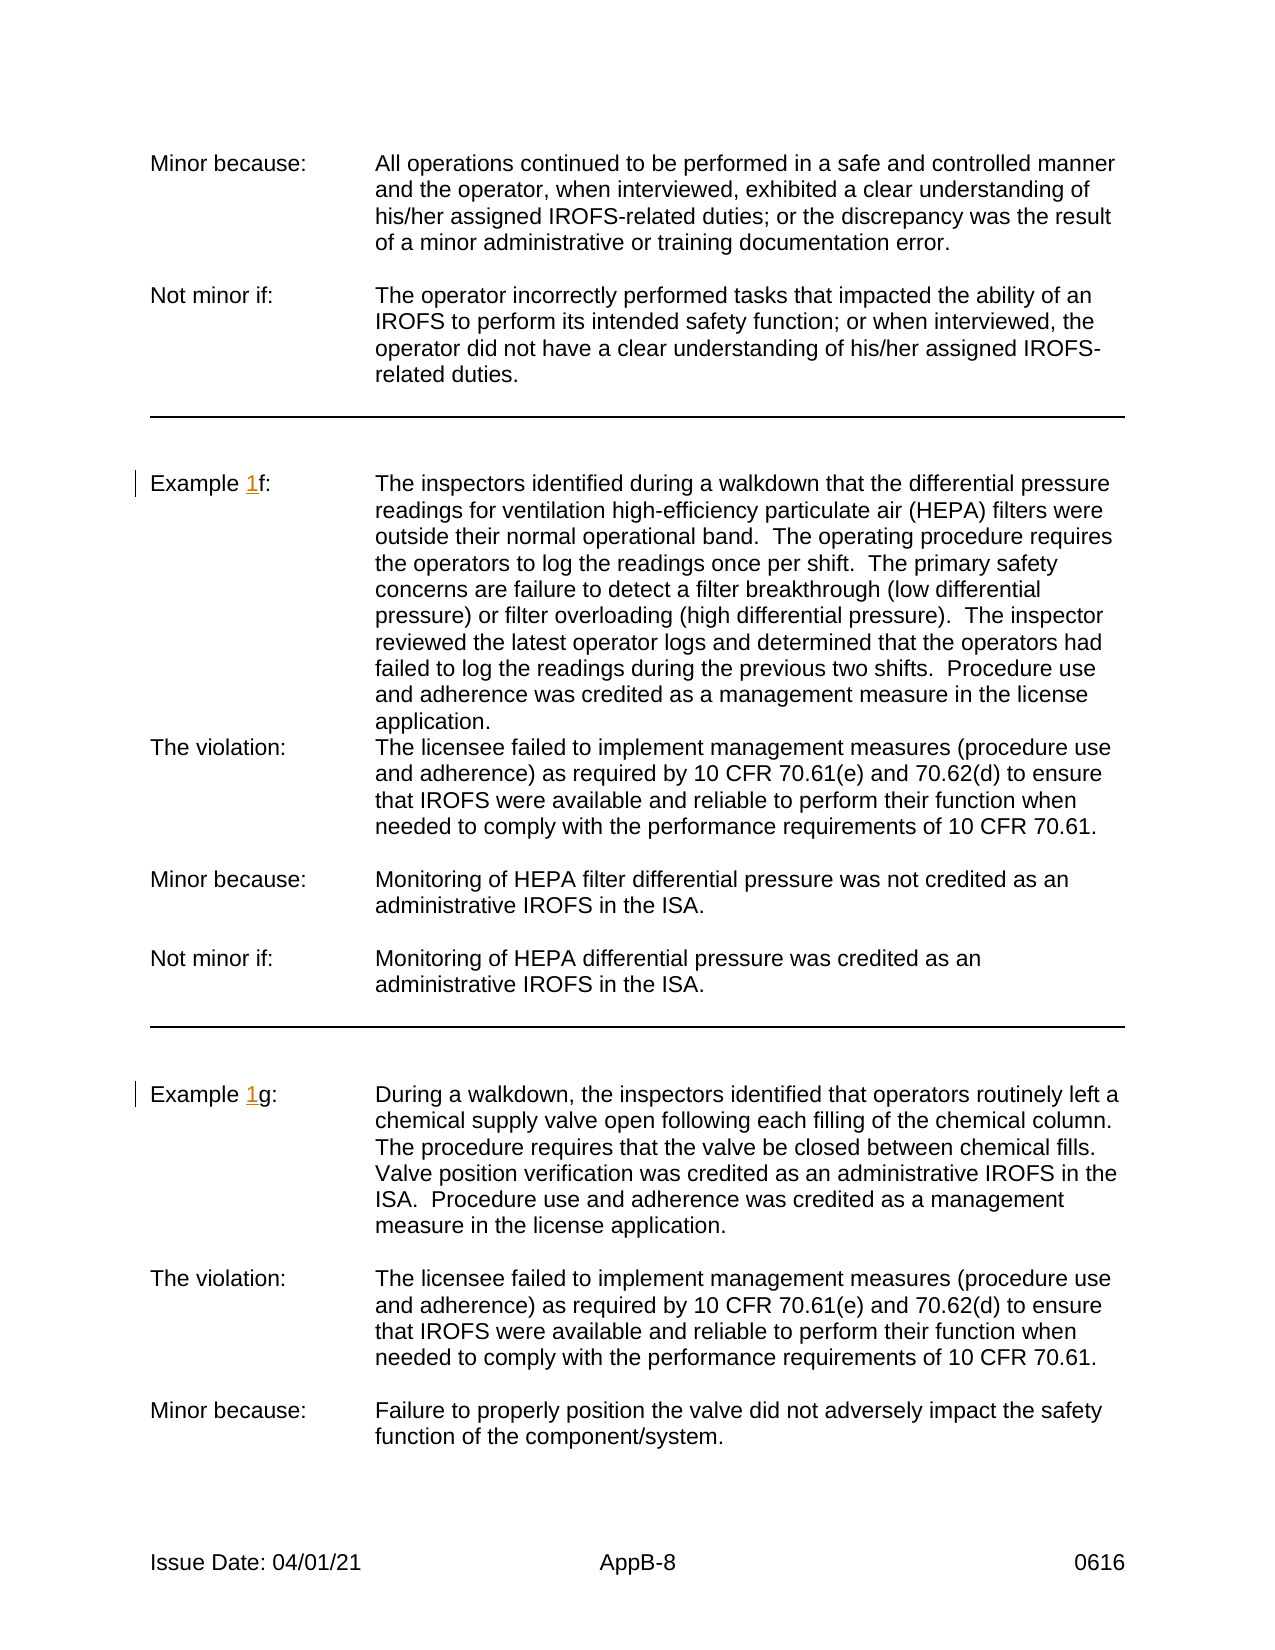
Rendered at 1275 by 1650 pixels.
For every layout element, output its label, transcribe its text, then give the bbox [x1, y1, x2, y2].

text Not minor if: The operator incorrectly performed tasks that impacted the ability of an IROFS to perform its intended safety function; or when interviewed, the operator did not have a clear understanding of his/her assigned IROFS-related duties. [150, 282, 1125, 387]
text Minor because: All operations continued to be performed in a safe and controlled manner and the operator, when interviewed, exhibited a clear understanding of his/her assigned IROFS-related duties; or the discrepancy was the result of a minor administrative or training documentation error. [150, 150, 1125, 255]
text Example f: The inspectors identified during a walkdown that the differential pressure readings for ventilation high-efficiency particulate air (HEPA) filters were outside their normal operational band. The operating procedure requires the operators to log the readings once per shift. The primary safety concerns are failure to detect a filter breakthrough (low differential pressure) or filter overloading (high differential pressure). The inspector reviewed the latest operator logs and determined that the operators had failed to log the readings during the previous two shifts. Procedure use and adherence was credited as a management measure in the license application. [150, 470, 1125, 734]
text Not minor if: Monitoring of HEPA differential pressure was credited as an administrative IROFS in the ISA. [150, 945, 1125, 997]
text Minor because: Monitoring of HEPA filter differential pressure was not credited as an administrative IROFS in the ISA. [150, 866, 1125, 918]
text Minor because: Failure to properly position the valve did not adversely impact the safety function of the component/system. [150, 1397, 1125, 1450]
text Example g: During a walkdown, the inspectors identified that operators routinely left a chemical supply valve open following each filling of the chemical column. The procedure requires that the valve be closed between chemical fills. Valve position verification was credited as an administrative IROFS in the ISA. Procedure use and adherence was credited as a management measure in the license application. [150, 1081, 1125, 1239]
